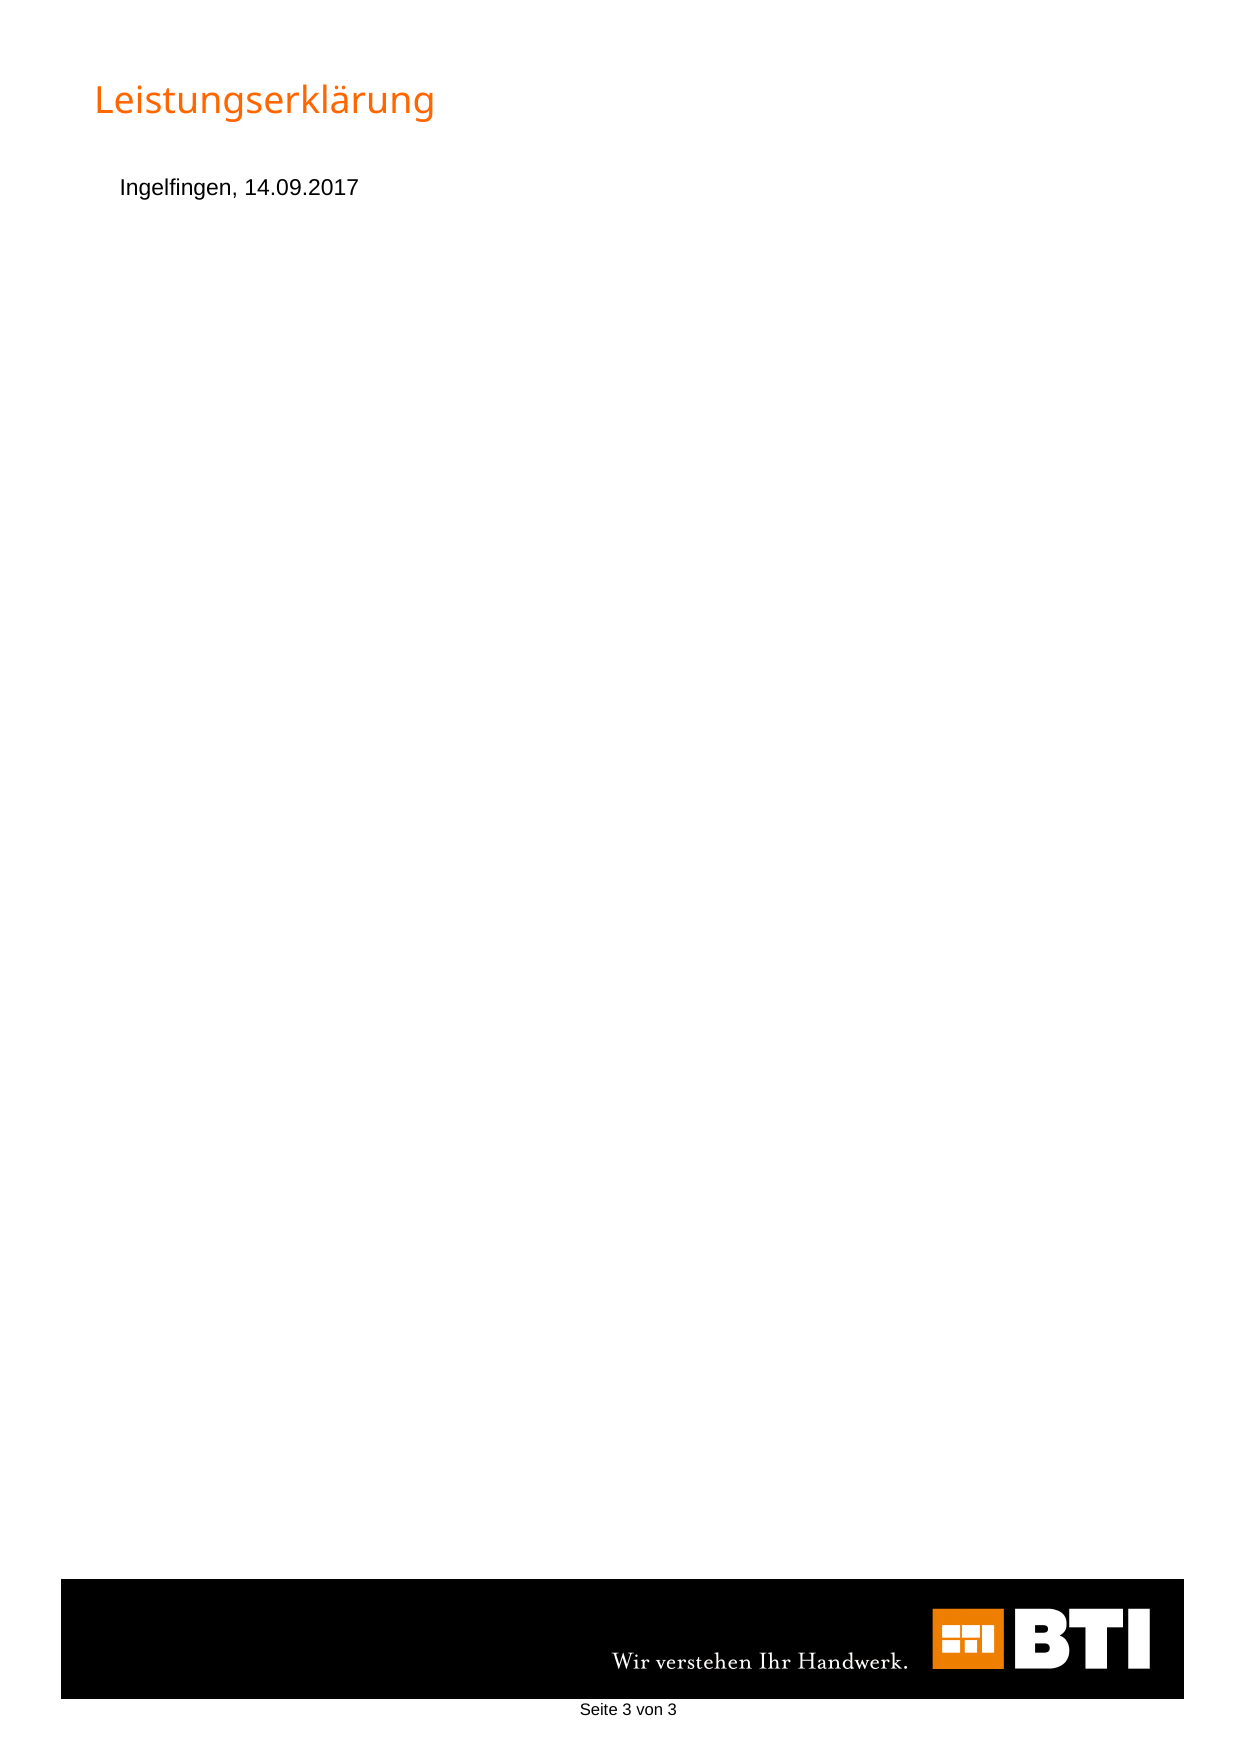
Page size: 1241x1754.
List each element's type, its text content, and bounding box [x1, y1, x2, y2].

picture [588, 1579, 1173, 1699]
text Ingelfingen, 14.09.2017 [94, 174, 1162, 200]
